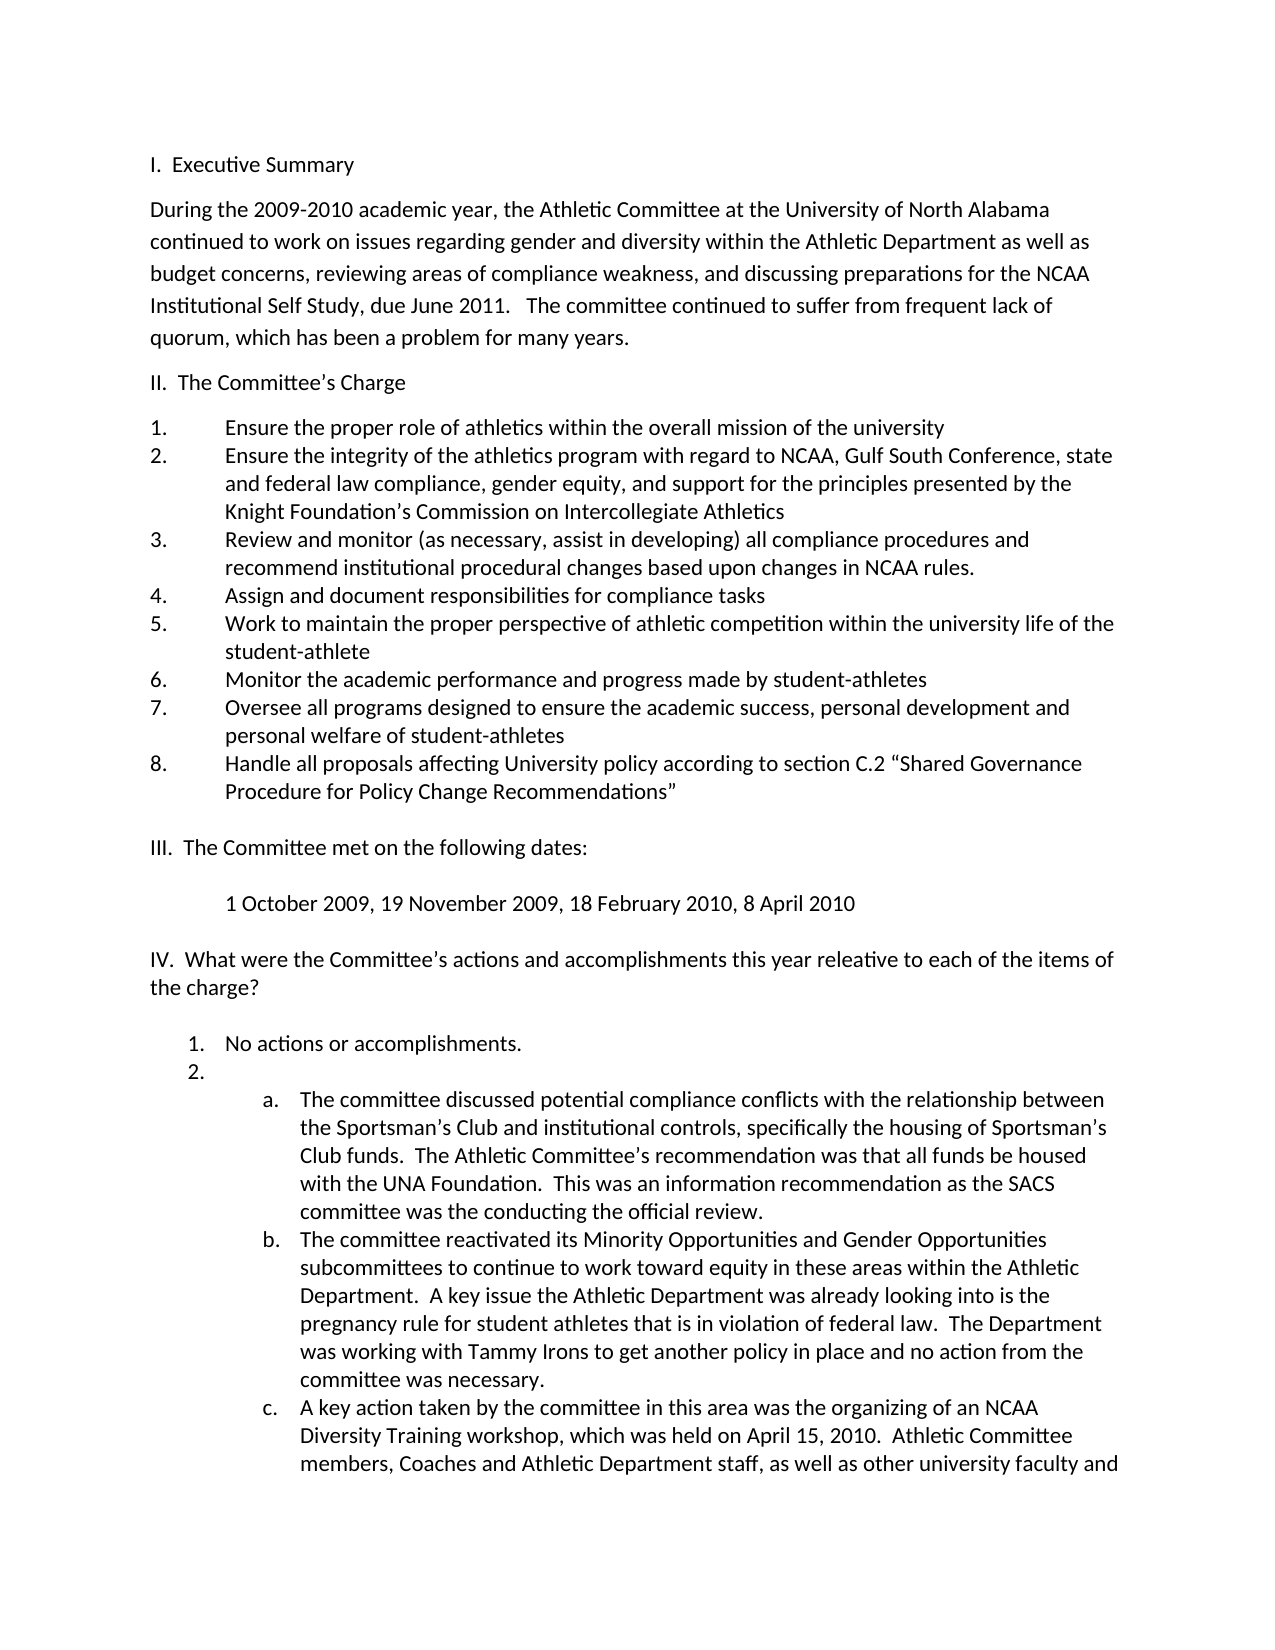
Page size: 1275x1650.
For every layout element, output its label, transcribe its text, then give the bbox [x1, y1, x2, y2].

text 2. Ensure the integrity of the athletics program with regard to NCAA, Gulf South Conference, state and federal law compliance, gender equity, and support for the principles presented by the Knight Foundation’s Commission on Intercollegiate Athletics [150, 441, 1125, 525]
text During the 2009-2010 academic year, the Athletic Committee at the University of North Alabama continued to work on issues regarding gender and diversity within the Athletic Department as well as budget concerns, reviewing areas of compliance weakness, and discussing preparations for the NCAA Institutional Self Study, due June 2011. The committee continued to suffer from frequent lack of quorum, which has been a problem for many years. [150, 195, 1125, 351]
text 1. Ensure the proper role of athletics within the overall mission of the university [150, 413, 1125, 441]
text 5. Work to maintain the proper perspective of athletic competition within the university life of the student-athlete [150, 609, 1125, 665]
list No actions or accomplishments. [187, 1029, 1125, 1057]
text 6. Monitor the academic performance and progress made by student-athletes [150, 665, 1125, 693]
text 8. Handle all proposals affecting University policy according to section C.2 “Shared Governance Procedure for Policy Change Recommendations” [150, 749, 1125, 805]
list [262, 1393, 1125, 1478]
text III. The Committee met on the following dates: [150, 833, 1125, 861]
list The committee discussed potential compliance conflicts with the relationship between the Sportsman’s Club and institutional controls, specifically the housing of Sportsman’s Club funds. The Athletic Committee’s recommendation was that all funds be housed with the UNA Foundation. This was an information recommendation as the SACS committee was the conducting the official review. [262, 1085, 1125, 1225]
text 1 October 2009, 19 November 2009, 18 February 2010, 8 April 2010 [150, 889, 1125, 917]
text II. The Committee’s Charge [150, 368, 1125, 396]
text 3. Review and monitor (as necessary, assist in developing) all compliance procedures and recommend institutional procedural changes based upon changes in NCAA rules. [150, 525, 1125, 581]
text IV. What were the Committee’s actions and accomplishments this year releative to each of the items of the charge? [150, 945, 1125, 1001]
text I. Executive Summary [150, 150, 1125, 178]
list The committee reactivated its Minority Opportunities and Gender Opportunities subcommittees to continue to work toward equity in these areas within the Athletic Department. A key issue the Athletic Department was already looking into is the pregnancy rule for student athletes that is in violation of federal law. The Department was working with Tammy Irons to get another policy in place and no action from the committee was necessary. [262, 1225, 1125, 1393]
text 4. Assign and document responsibilities for compliance tasks [150, 581, 1125, 609]
text 7. Oversee all programs designed to ensure the academic success, personal development and personal welfare of student-athletes [150, 693, 1125, 749]
